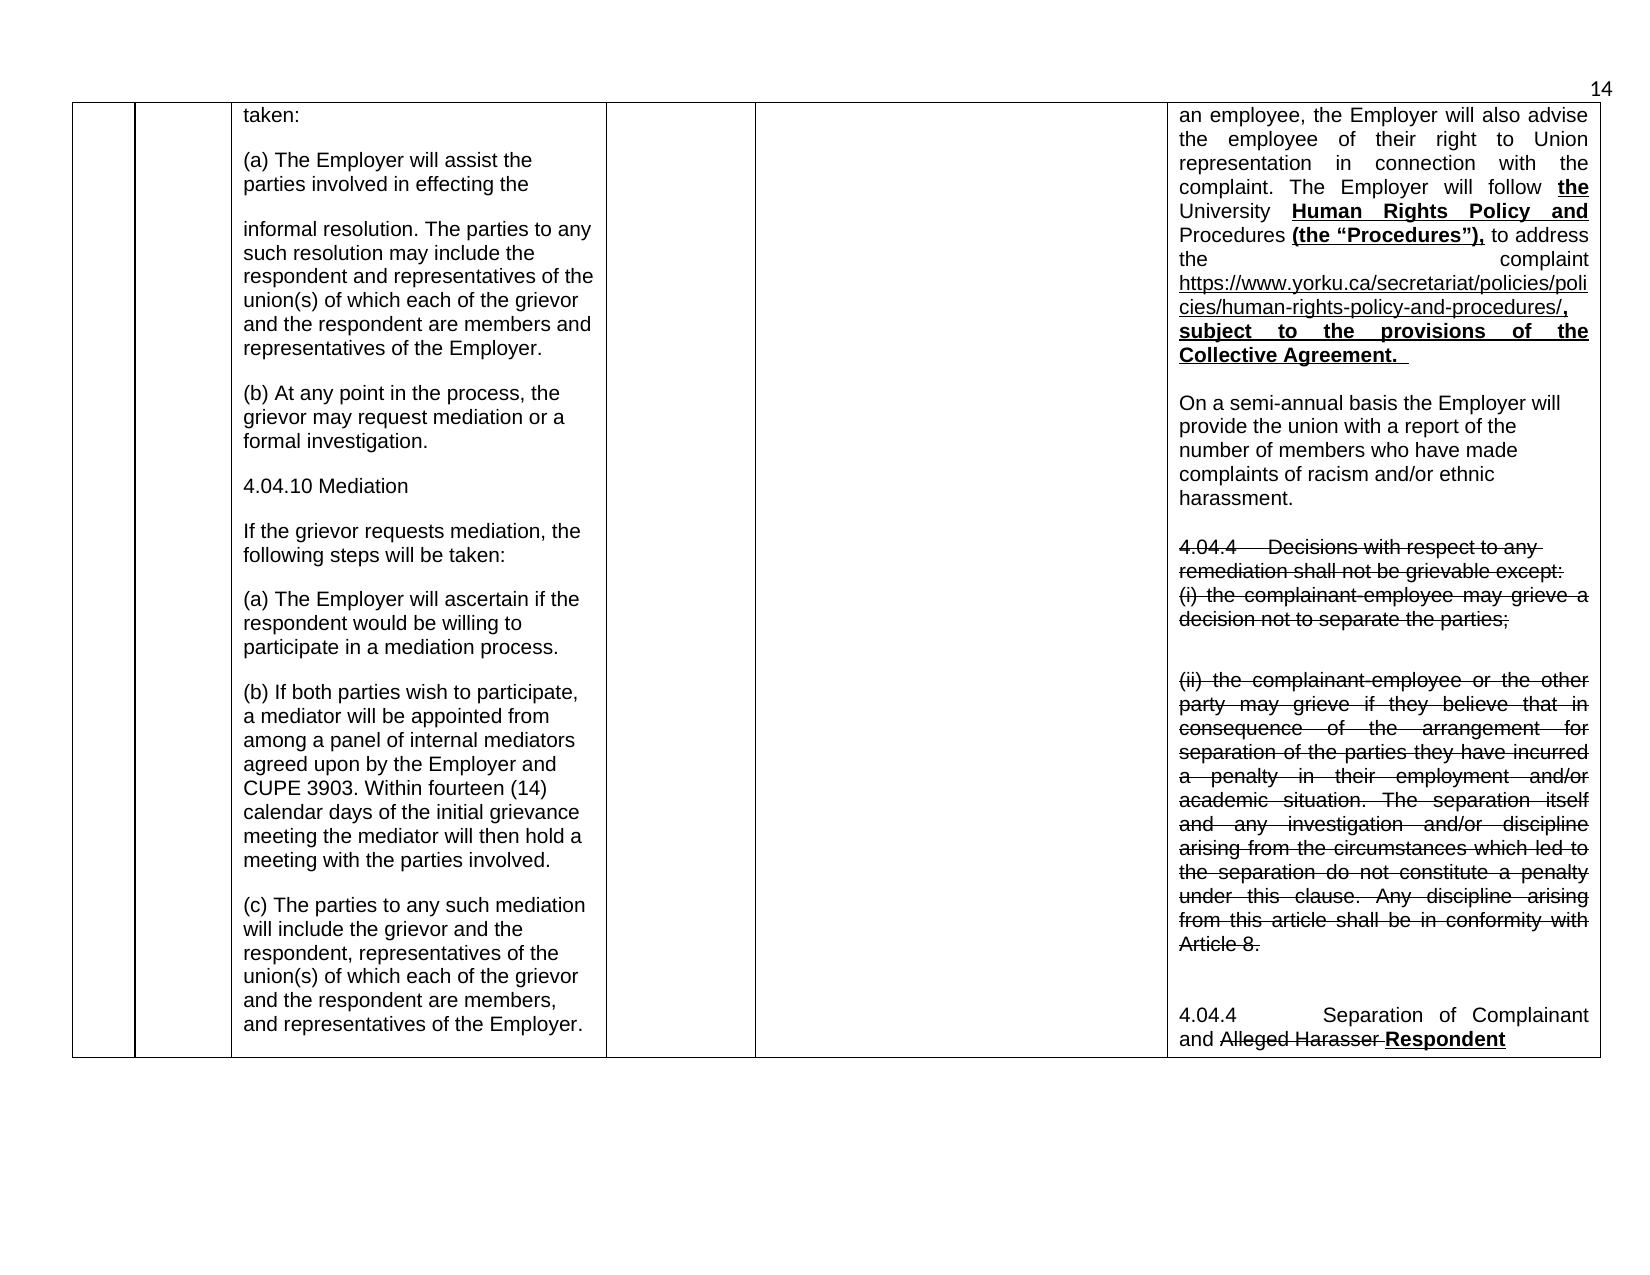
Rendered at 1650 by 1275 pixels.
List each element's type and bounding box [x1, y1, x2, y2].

table_cell [756, 103, 1167, 1057]
table_cell [73, 103, 134, 1057]
table_cell [136, 103, 231, 1057]
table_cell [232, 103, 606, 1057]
table_cell [607, 103, 755, 1057]
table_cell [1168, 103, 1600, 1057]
